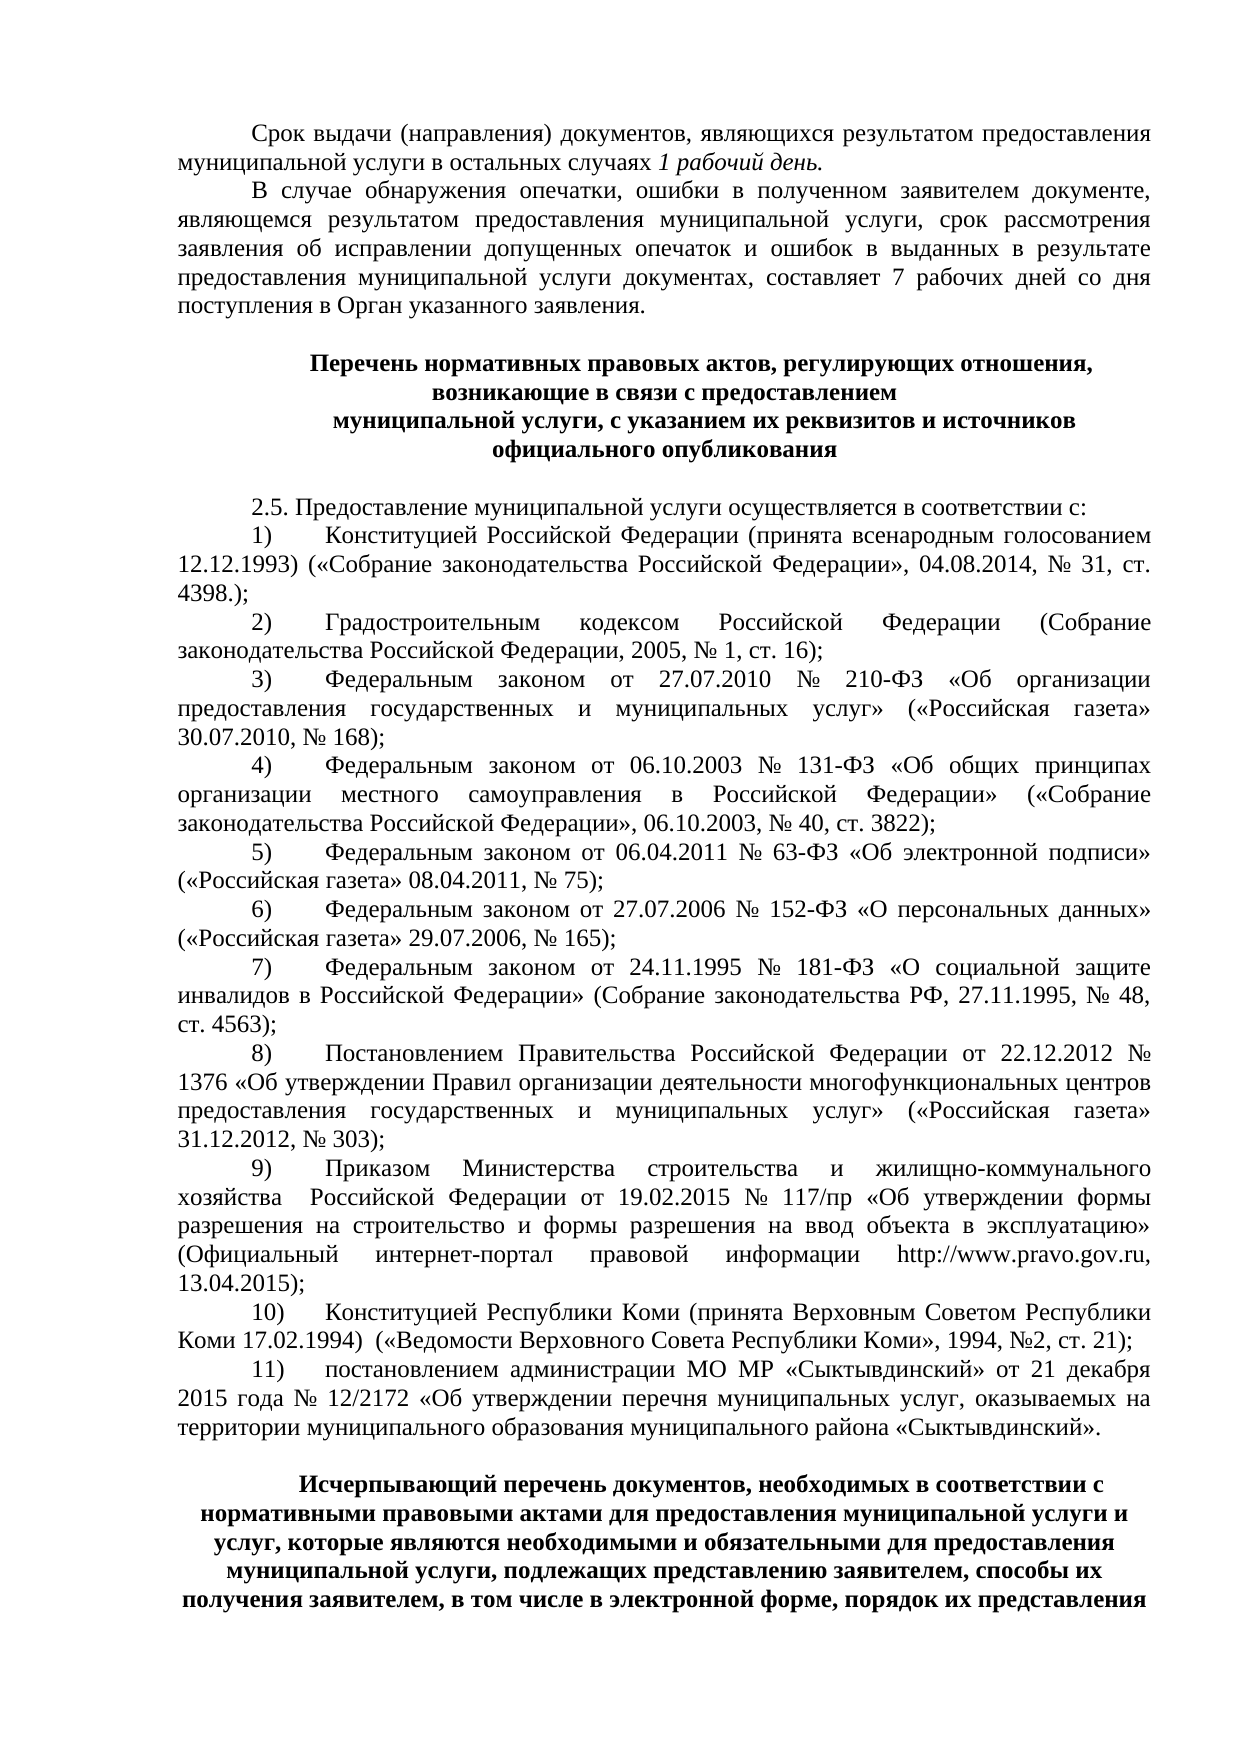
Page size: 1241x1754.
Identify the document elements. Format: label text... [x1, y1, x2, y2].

text Исчерпывающий перечень документов, необходимых в соответствии с нормативными правовыми актами для предоставления муниципальной услуги и услуг, которые являются необходимыми и обязательными для предоставления муниципальной услуги, подлежащих представлению заявителем, способы их получения заявителем, в том числе в электронной форме, порядок их представления [177, 1469, 1152, 1613]
list Градостроительным кодексом Российской Федерации (Собрание законодательства Российской Федерации, 2005, № 1, ст. 16); [177, 607, 1152, 664]
text Срок выдачи (направления) документов, являющихся результатом предоставления муниципальной услуги в остальных случаях 1 рабочий день. [177, 118, 1152, 176]
list Федеральным законом от 27.07.2010 № 210-ФЗ «Об организации предоставления государственных и муниципальных услуг» («Российская газета» 30.07.2010, № 168); [177, 664, 1152, 751]
text 2.5. Предоставление муниципальной услуги осуществляется в соответствии с: [177, 492, 1152, 521]
list Конституцией Республики Коми (принята Верховным Советом Республики Коми 17.02.1994) («Ведомости Верховного Совета Республики Коми», 1994, №2, ст. 21); [177, 1297, 1152, 1354]
list Федеральным законом от 27.07.2006 № 152-ФЗ «О персональных данных» («Российская газета» 29.07.2006, № 165); [177, 894, 1152, 952]
list постановлением администрации МО МР «Сыктывдинский» от 21 декабря 2015 года № 12/2172 «Об утверждении перечня муниципальных услуг, оказываемых на территории муниципального образования муниципального района «Сыктывдинский». [177, 1354, 1152, 1441]
list Приказом Министерства строительства и жилищно-коммунального хозяйства Российской Федерации от 19.02.2015 № 117/пр «Об утверждении формы разрешения на строительство и формы разрешения на ввод объекта в эксплуатацию» (Официальный интернет-портал правовой информации http://www.pravo.gov.ru, 13.04.2015); [177, 1153, 1152, 1297]
text Перечень нормативных правовых актов, регулирующих отношения, возникающие в связи с предоставлением [177, 348, 1152, 406]
list Федеральным законом от 06.04.2011 № 63-ФЗ «Об электронной подписи» («Российская газета» 08.04.2011, № 75); [177, 837, 1152, 894]
list Конституцией Российской Федерации (принята всенародным голосованием 12.12.1993) («Собрание законодательства Российской Федерации», 04.08.2014, № 31, ст. 4398.); [177, 521, 1152, 607]
text муниципальной услуги, с указанием их реквизитов и источников официального опубликования [177, 406, 1152, 463]
text В случае обнаружения опечатки, ошибки в полученном заявителем документе, являющемся результатом предоставления муниципальной услуги, срок рассмотрения заявления об исправлении допущенных опечаток и ошибок в выданных в результате предоставления муниципальной услуги документах, составляет 7 рабочих дней со дня поступления в Орган указанного заявления. [177, 176, 1152, 319]
list Постановлением Правительства Российской Федерации от 22.12.2012 № 1376 «Об утверждении Правил организации деятельности многофункциональных центров предоставления государственных и муниципальных услуг» («Российская газета» 31.12.2012, № 303); [177, 1038, 1152, 1153]
list Федеральным законом от 24.11.1995 № 181-ФЗ «О социальной защите инвалидов в Российской Федерации» (Собрание законодательства РФ, 27.11.1995, № 48, ст. 4563); [177, 952, 1152, 1038]
list Федеральным законом от 06.10.2003 № 131-ФЗ «Об общих принципах организации местного самоуправления в Российской Федерации» («Собрание законодательства Российской Федерации», 06.10.2003, № 40, ст. 3822); [177, 751, 1152, 837]
